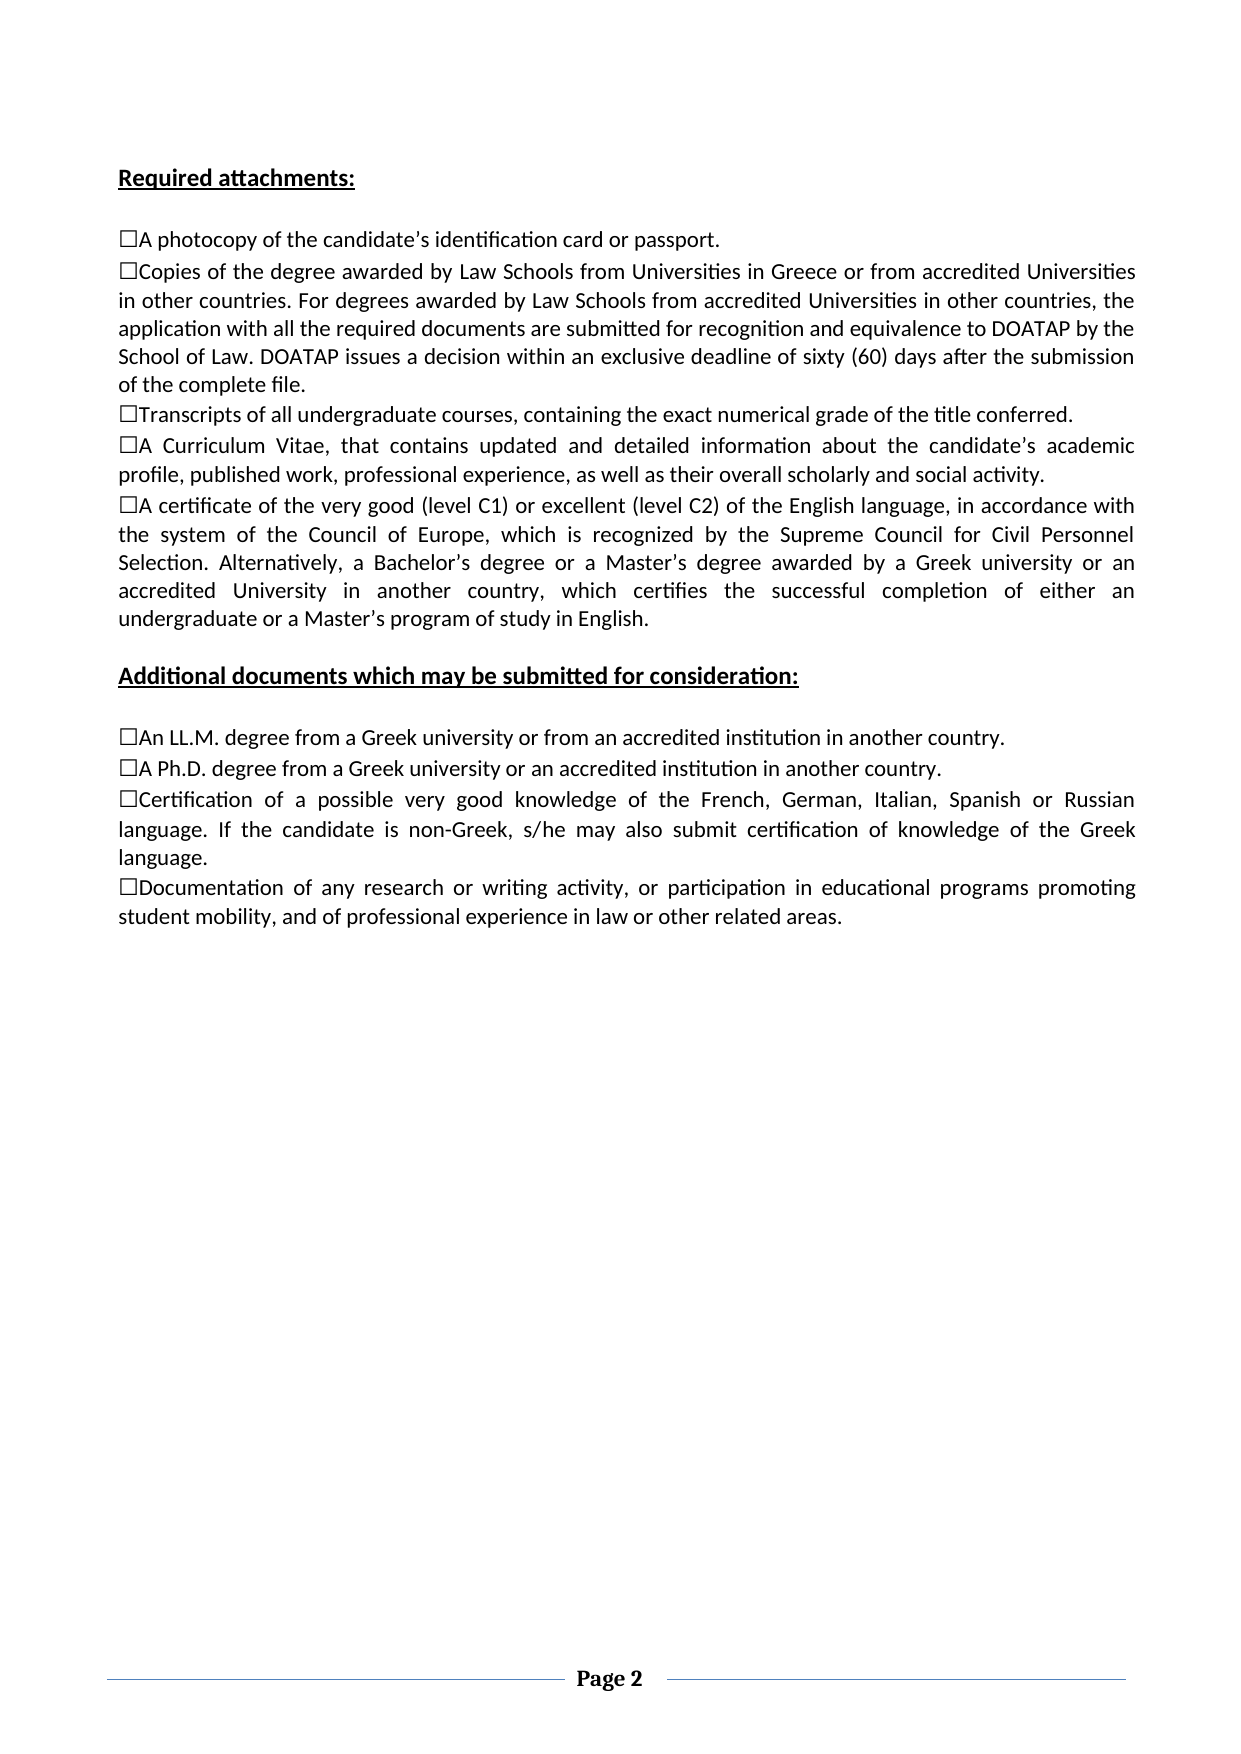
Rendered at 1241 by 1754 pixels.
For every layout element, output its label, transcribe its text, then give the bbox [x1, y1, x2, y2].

text An LL.M. degree from a Greek university or from an accredited institution in another country. [118, 721, 1137, 752]
text Copies of the degree awarded by Law Schools from Universities in Greece or from accredited Universities in other countries. For degrees awarded by Law Schools from accredited Universities in other countries, the application with all the required documents are submitted for recognition and equivalence to DOATAP by the School of Law. DOATAP issues a decision within an exclusive deadline of sixty (60) days after the submission of the complete file. [118, 255, 1137, 398]
text Documentation of any research or writing activity, or participation in educational programs promoting student mobility, and of professional experience in law or other related areas. [118, 871, 1137, 930]
text A Curriculum Vitae, that contains updated and detailed information about the candidate’s academic profile, published work, professional experience, as well as their overall scholarly and social activity. [118, 429, 1137, 488]
text A Ph.D. degree from a Greek university or an accredited institution in another country. [118, 752, 1137, 783]
text Required attachments: [118, 162, 1137, 193]
text A photocopy of the candidate’s identification card or passport. [118, 223, 1137, 255]
text Additional documents which may be submitted for consideration: [118, 660, 1137, 690]
text Transcripts of all undergraduate courses, containing the exact numerical grade of the title conferred. [118, 398, 1137, 429]
text A certificate of the very good (level C1) or excellent (level C2) of the English language, in accordance with the system of the Council of Europe, which is recognized by the Supreme Council for Civil Personnel Selection. Alternatively, a Bachelor’s degree or a Master’s degree awarded by a Greek university or an accredited University in another country, which certifies the successful completion of either an undergraduate or a Master’s program of study in English. [118, 488, 1137, 632]
text Certification of a possible very good knowledge of the French, German, Italian, Spanish or Russian language. If the candidate is non-Greek, s/he may also submit certification of knowledge of the Greek language. [118, 783, 1137, 871]
